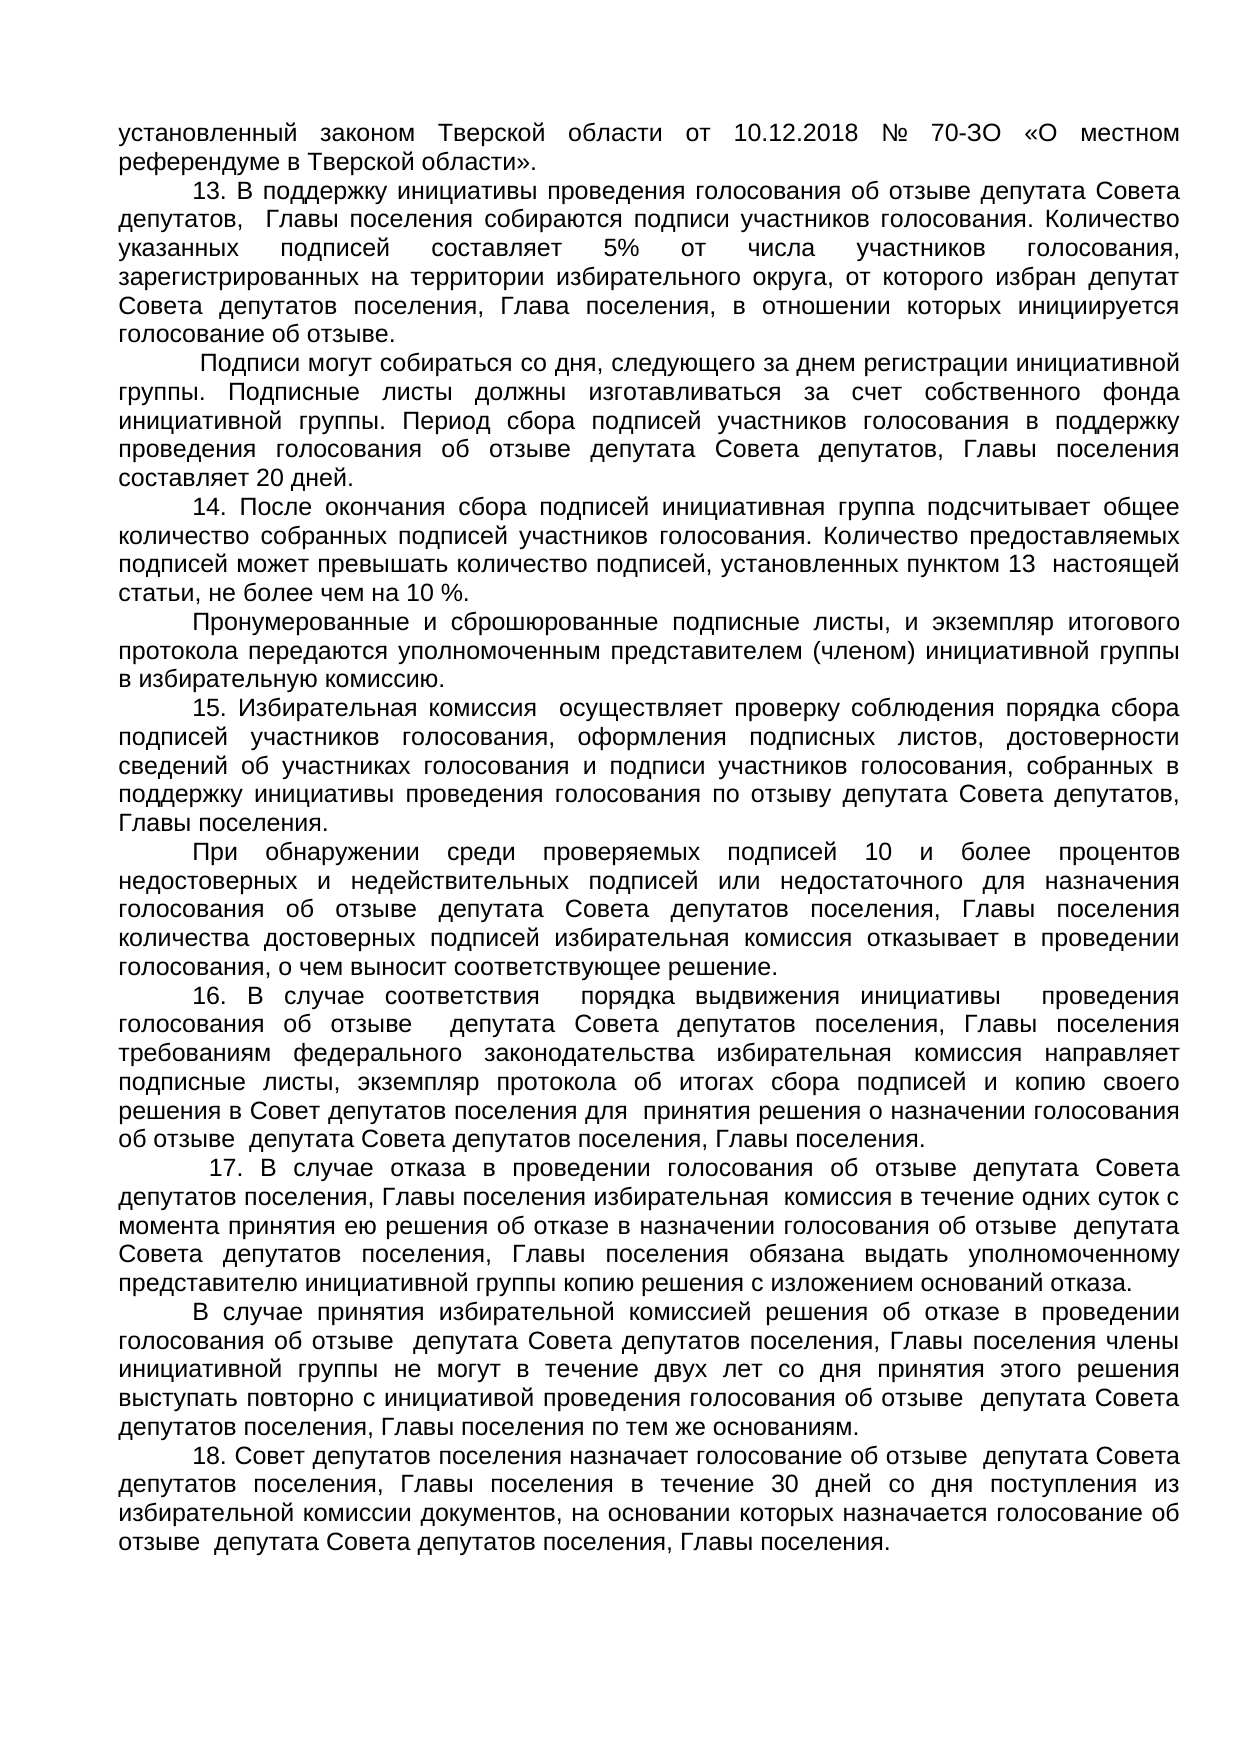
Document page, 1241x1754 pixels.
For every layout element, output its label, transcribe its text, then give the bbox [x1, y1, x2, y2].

text 13. В поддержку инициативы проведения голосования об отзыве депутата Совета депутатов, Главы поселения собираются подписи участников голосования. Количество указанных подписей составляет 5% от числа участников голосования, зарегистрированных на территории избирательного округа, от которого избран депутат Совета депутатов поселения, Глава поселения, в отношении которых инициируется голосование об отзыве. [118, 176, 1181, 348]
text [118, 118, 1181, 176]
text Подписи могут собираться со дня, следующего за днем регистрации инициативной группы. Подписные листы должны изготавливаться за счет собственного фонда инициативной группы. Период сбора подписей участников голосования в поддержку проведения голосования об отзыве депутата Совета депутатов, Главы поселения составляет 20 дней. [118, 348, 1181, 492]
text 14. После окончания сбора подписей инициативная группа подсчитывает общее количество собранных подписей участников голосования. Количество предоставляемых подписей может превышать количество подписей, установленных пунктом 13 настоящей статьи, не более чем на 10 %. [118, 492, 1181, 607]
text При обнаружении среди проверяемых подписей 10 и более процентов недостоверных и недействительных подписей или недостаточного для назначения голосования об отзыве депутата Совета депутатов поселения, Главы поселения количества достоверных подписей избирательная комиссия отказывает в проведении голосования, о чем выносит соответствующее решение. [118, 837, 1181, 981]
text 15. Избирательная комиссия осуществляет проверку соблюдения порядка сбора подписей участников голосования, оформления подписных листов, достоверности сведений об участниках голосования и подписи участников голосования, собранных в поддержку инициативы проведения голосования по отзыву депутата Совета депутатов, Главы поселения. [118, 693, 1181, 837]
text Пронумерованные и сброшюрованные подписные листы, и экземпляр итогового протокола передаются уполномоченным представителем (членом) инициативной группы в избирательную комиссию. [118, 607, 1181, 693]
text 18. Совет депутатов поселения назначает голосование об отзыве депутата Совета депутатов поселения, Главы поселения в течение 30 дней со дня поступления из избирательной комиссии документов, на основании которых назначается голосование об отзыве депутата Совета депутатов поселения, Главы поселения. [118, 1441, 1181, 1556]
text 16. В случае соответствия порядка выдвижения инициативы проведения голосования об отзыве депутата Совета депутатов поселения, Главы поселения требованиям федерального законодательства избирательная комиссия направляет подписные листы, экземпляр протокола об итогах сбора подписей и копию своего решения в Совет депутатов поселения для принятия решения о назначении голосования об отзыве депутата Совета депутатов поселения, Главы поселения. [118, 981, 1181, 1153]
text В случае принятия избирательной комиссией решения об отказе в проведении голосования об отзыве депутата Совета депутатов поселения, Главы поселения члены инициативной группы не могут в течение двух лет со дня принятия этого решения выступать повторно с инициативой проведения голосования об отзыве депутата Совета депутатов поселения, Главы поселения по тем же основаниям. [118, 1297, 1181, 1441]
text 17. В случае отказа в проведении голосования об отзыве депутата Совета депутатов поселения, Главы поселения избирательная комиссия в течение одних суток с момента принятия ею решения об отказе в назначении голосования об отзыве депутата Совета депутатов поселения, Главы поселения обязана выдать уполномоченному представителю инициативной группы копию решения с изложением оснований отказа. [118, 1153, 1181, 1297]
